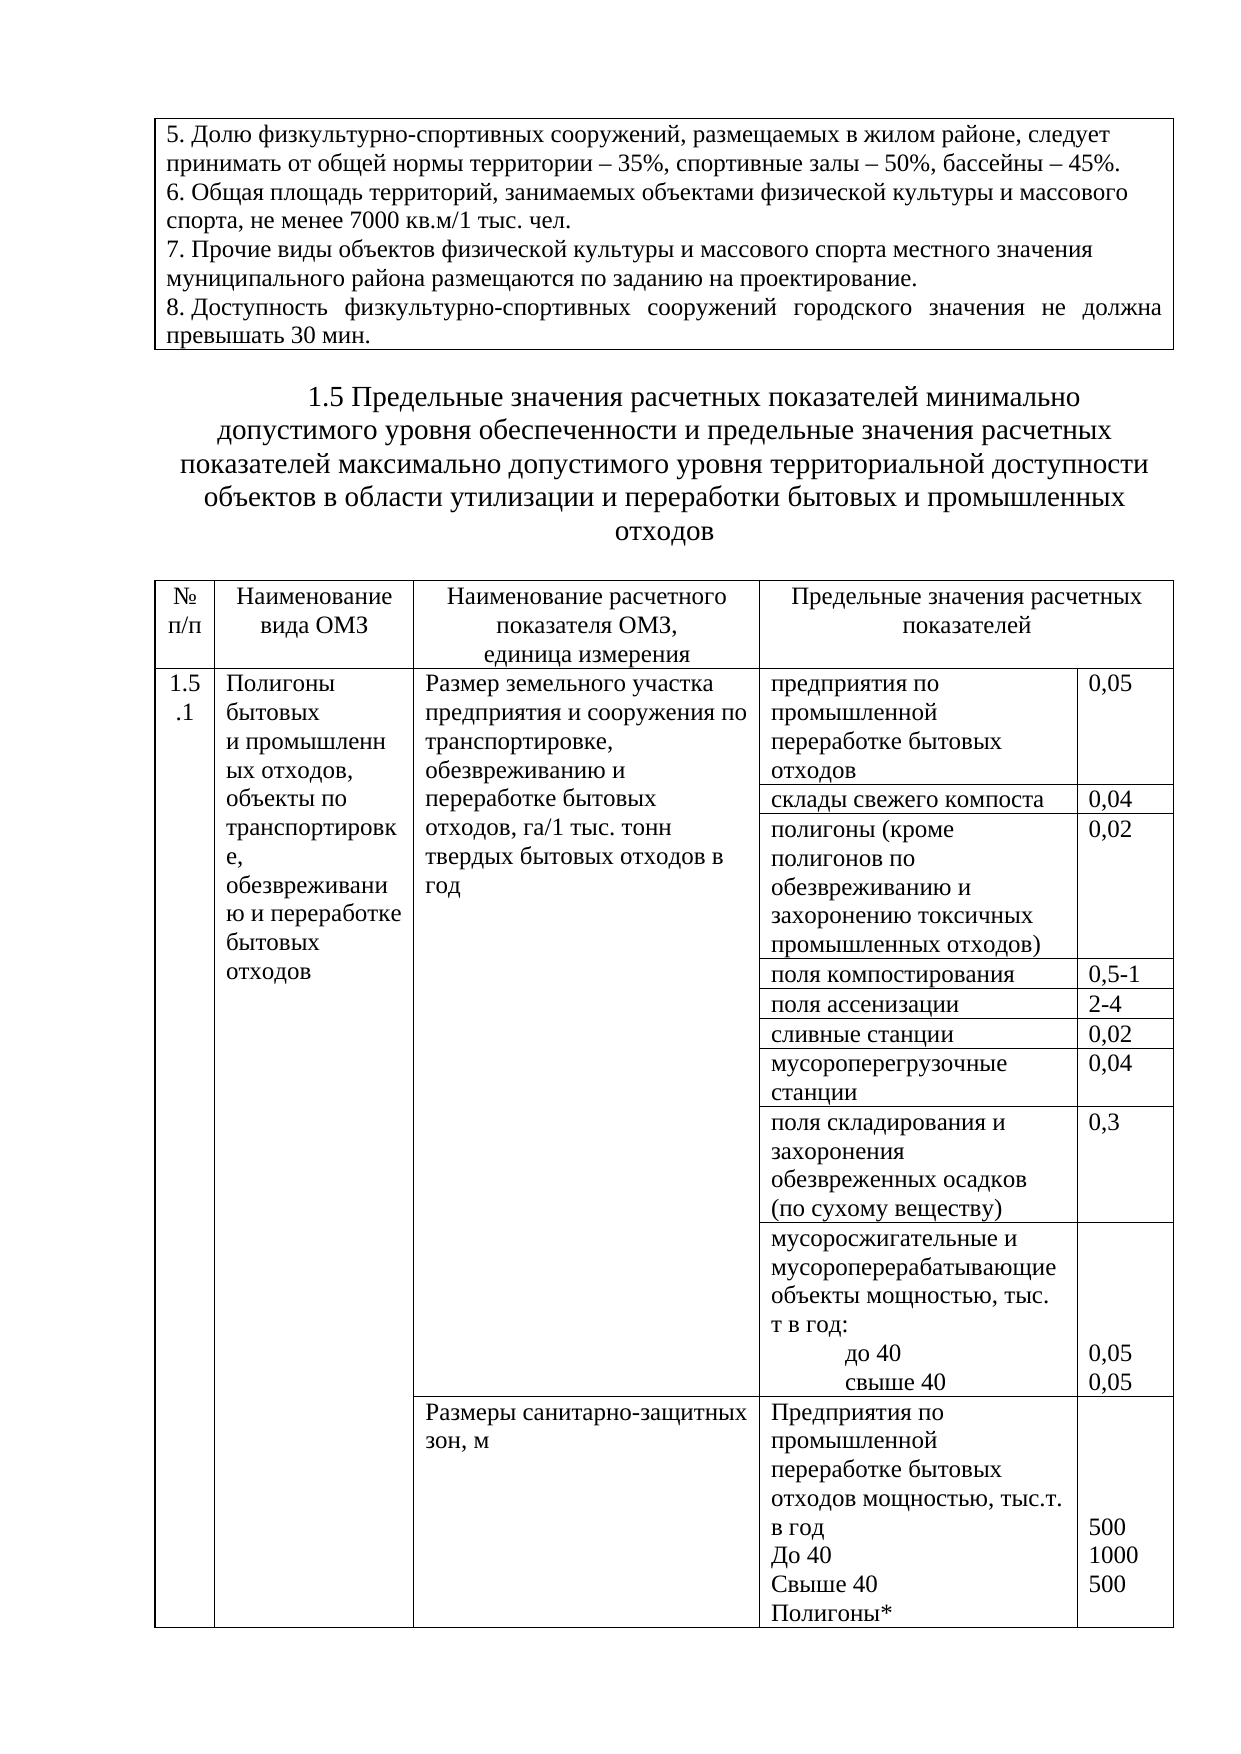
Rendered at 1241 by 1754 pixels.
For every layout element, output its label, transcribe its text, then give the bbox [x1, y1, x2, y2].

table_cell мусоросжигательные и мусороперерабатывающие объекты мощностью, тыс. т в год: до 40 свыше 40 [760, 1223, 1077, 1396]
table_cell 0,02 [1078, 814, 1173, 958]
table_cell 0,3 [1078, 1107, 1173, 1222]
table_cell 0,04 [1078, 785, 1173, 813]
table_cell поля ассенизации [760, 989, 1077, 1018]
table_cell 1.5.1 [156, 669, 214, 1627]
table_cell мусороперегрузочные станции [760, 1049, 1077, 1106]
table_header № п/п [156, 581, 214, 667]
table_cell 0,04 [1078, 1049, 1173, 1106]
table_header Предельные значения расчетных показателей [760, 581, 1173, 667]
table_cell поля компостирования [760, 959, 1077, 988]
table_cell полигоны (кроме полигонов по обезвреживанию и захоронению токсичных промышленных отходов) [760, 814, 1077, 958]
table_cell Размер земельного участка предприятия и сооружения по транспортировке, обезвреживанию и переработке бытовых отходов, га/1 тыс. тонн твердых бытовых отходов в год [414, 669, 759, 1396]
table_cell 0,05 0,05 [1078, 1223, 1173, 1396]
table_cell 2-4 [1078, 989, 1173, 1018]
table_cell 0,02 [1078, 1019, 1173, 1047]
table_header Наименование расчетного показателя ОМЗ, единица измерения [414, 581, 759, 667]
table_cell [414, 1397, 759, 1627]
table_cell поля складирования и захоронения обезвреженных осадков (по сухому веществу) [760, 1107, 1077, 1222]
table_cell Полигоны бытовых и промышленных отходов, объекты по транспортировке, обезвреживанию и переработке бытовых отходов [215, 669, 413, 1627]
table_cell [156, 119, 1173, 349]
table_cell предприятия по промышленной переработке бытовых отходов [760, 669, 1077, 783]
table_cell 500 1000 500 100 [1078, 1397, 1173, 1627]
table_cell 0,05 [1078, 669, 1173, 783]
table_header Наименование вида ОМЗ [215, 581, 413, 667]
text 1.5 Предельные значения расчетных показателей минимально допустимого уровня обеспеченности и предельные значения расчетных показателей максимально допустимого уровня территориальной доступности объектов в области утилизации и переработки бытовых и промышленных отходов [177, 379, 1152, 547]
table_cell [760, 1397, 1077, 1627]
table_cell сливные станции [760, 1019, 1077, 1047]
table_cell склады свежего компоста [760, 785, 1077, 813]
table_cell 0,5-1 [1078, 959, 1173, 988]
